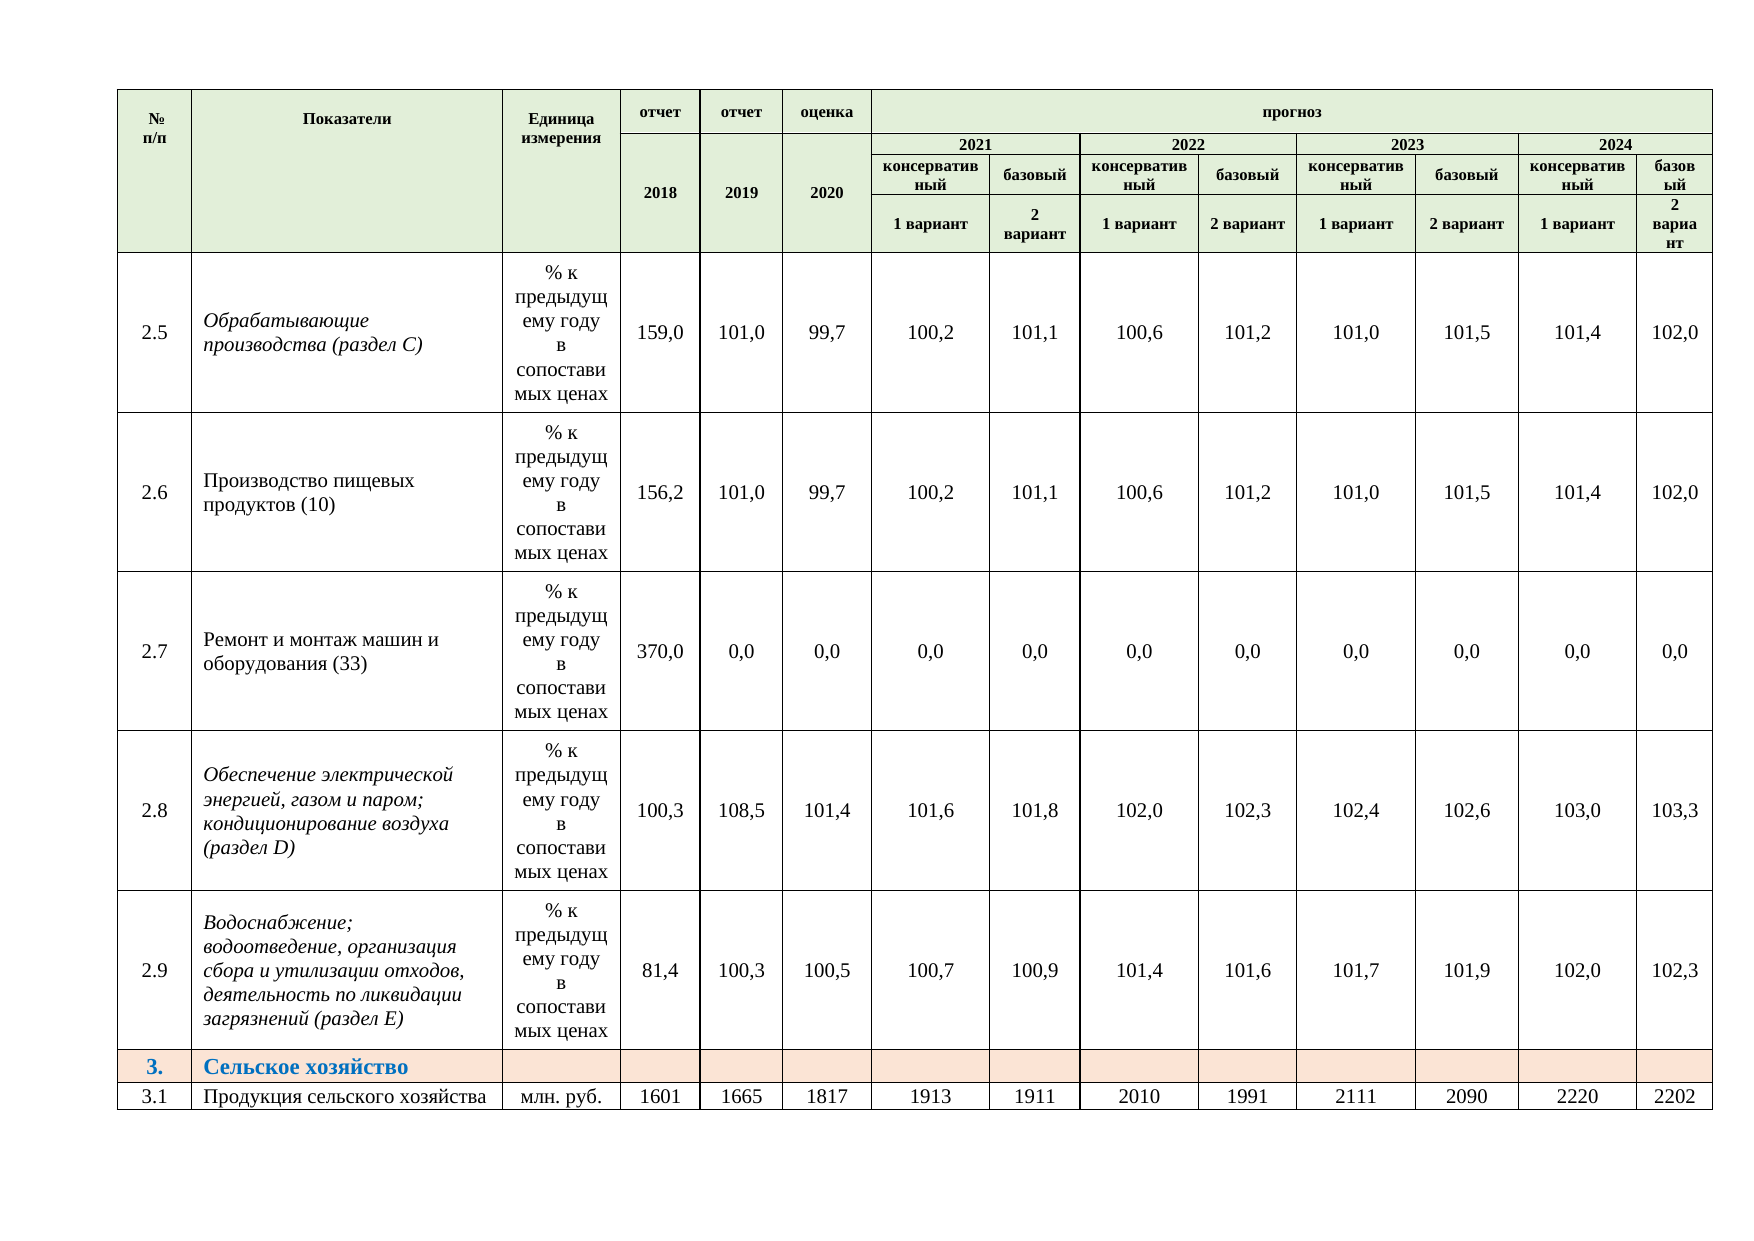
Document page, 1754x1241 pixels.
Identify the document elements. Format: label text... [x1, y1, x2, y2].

table_cell 102,0 [1637, 413, 1712, 571]
table_cell [1199, 1050, 1296, 1082]
table_cell 101,6 [872, 731, 989, 890]
table_cell 2022 [1081, 134, 1296, 154]
table_cell консервативный [1297, 155, 1415, 194]
table_cell 102,6 [1416, 731, 1518, 890]
table_cell 0,0 [1199, 572, 1296, 730]
table_cell 81,4 [621, 891, 699, 1049]
table_cell [872, 1050, 989, 1082]
table_cell 1665 [701, 1083, 782, 1108]
table_header № п/п [118, 90, 191, 252]
table_header Показатели [192, 90, 502, 252]
table_cell 2.8 [118, 731, 191, 890]
table_cell 3.1 [118, 1083, 191, 1108]
table_header оценка [783, 90, 871, 132]
table_cell базовый [1416, 155, 1518, 194]
table_cell 2018 [621, 134, 699, 252]
table_cell 102,0 [1637, 253, 1712, 412]
table_cell 103,3 [1637, 731, 1712, 890]
table_cell [621, 1050, 699, 1082]
table_cell 101,6 [1199, 891, 1296, 1049]
table_cell 101,5 [1416, 253, 1518, 412]
table_cell 101,0 [1297, 413, 1415, 571]
table_cell 101,2 [1199, 253, 1296, 412]
table_cell Водоснабжение; водоотведение, организация сбора и утилизации отходов, деятельность по ликвидации загрязнений (раздел E) [192, 891, 502, 1049]
table_cell [701, 1050, 782, 1082]
table_cell 102,3 [1637, 891, 1712, 1049]
table_cell 0,0 [1637, 572, 1712, 730]
table_cell [1416, 1050, 1518, 1082]
table_cell 101,4 [1519, 253, 1636, 412]
table_cell 100,6 [1081, 253, 1198, 412]
table_cell Ремонт и монтаж машин и оборудования (33) [192, 572, 502, 730]
table_cell 2111 [1297, 1083, 1415, 1108]
table_cell 370,0 [621, 572, 699, 730]
table_cell 2.6 [118, 413, 191, 571]
table_cell 2.7 [118, 572, 191, 730]
table_cell 1 вариант [1081, 195, 1198, 252]
table_cell 100,5 [783, 891, 871, 1049]
table_cell [1297, 1050, 1415, 1082]
table_cell [1519, 1050, 1636, 1082]
table_header прогноз [872, 90, 1712, 132]
table_cell 1601 [621, 1083, 699, 1108]
table_cell % к предыдущему году в сопоставимых ценах [503, 253, 620, 412]
table_cell консервативный [1519, 155, 1636, 194]
table_cell 2202 [1637, 1083, 1712, 1108]
table_cell 0,0 [1297, 572, 1415, 730]
table_cell 102,0 [1519, 891, 1636, 1049]
table_cell 1913 [872, 1083, 989, 1108]
table_cell 100,2 [872, 413, 989, 571]
table_cell 2021 [872, 134, 1079, 154]
table_cell 1 вариант [1519, 195, 1636, 252]
table_cell 2019 [701, 134, 782, 252]
table_cell 101,7 [1297, 891, 1415, 1049]
table_cell 1 вариант [872, 195, 989, 252]
table_cell 2220 [1519, 1083, 1636, 1108]
table_cell 101,0 [1297, 253, 1415, 412]
table_cell 101,4 [1081, 891, 1198, 1049]
table_cell 101,0 [701, 253, 782, 412]
table_cell % к предыдущему году в сопоставимых ценах [503, 572, 620, 730]
table_cell 99,7 [783, 253, 871, 412]
table_cell 2023 [1297, 134, 1518, 154]
table_cell 101,0 [701, 413, 782, 571]
table_cell 108,5 [701, 731, 782, 890]
table_cell 2020 [783, 134, 871, 252]
table_cell 2 вариант [1637, 195, 1712, 252]
table_cell % к предыдущему году в сопоставимых ценах [503, 413, 620, 571]
table_cell [990, 1050, 1079, 1082]
table_cell 2 вариант [1199, 195, 1296, 252]
table_cell 100,3 [701, 891, 782, 1049]
table_cell Обеспечение электрической энергией, газом и паром; кондиционирование воздуха (раздел D) [192, 731, 502, 890]
table_cell [503, 1050, 620, 1082]
table_cell [1081, 1050, 1198, 1082]
table_cell 0,0 [1416, 572, 1518, 730]
table_cell млн. руб. [503, 1083, 620, 1108]
table_header Единица измерения [503, 90, 620, 252]
table_cell % к предыдущему году в сопоставимых ценах [503, 891, 620, 1049]
table_cell Обрабатывающие производства (раздел C) [192, 253, 502, 412]
table_cell 101,8 [990, 731, 1079, 890]
table_cell 100,7 [872, 891, 989, 1049]
table_cell % к предыдущему году в сопоставимых ценах [503, 731, 620, 890]
table_cell 2090 [1416, 1083, 1518, 1108]
table_cell базовый [1637, 155, 1712, 194]
table_cell 102,4 [1297, 731, 1415, 890]
table_cell 2024 [1519, 134, 1712, 154]
table_cell 101,1 [990, 253, 1079, 412]
table_cell 100,3 [621, 731, 699, 890]
table_cell 101,1 [990, 413, 1079, 571]
table_cell 2.5 [118, 253, 191, 412]
table_cell 103,0 [1519, 731, 1636, 890]
table_cell 101,9 [1416, 891, 1518, 1049]
table_cell 99,7 [783, 413, 871, 571]
table_cell 1911 [990, 1083, 1079, 1108]
table_cell 1 вариант [1297, 195, 1415, 252]
table_cell 2010 [1081, 1083, 1198, 1108]
table_header отчет [621, 90, 699, 132]
table_cell 100,6 [1081, 413, 1198, 571]
table_cell 100,2 [872, 253, 989, 412]
table_cell 0,0 [872, 572, 989, 730]
table_cell 156,2 [621, 413, 699, 571]
table_cell Сельское хозяйство [192, 1050, 502, 1082]
table_cell 3. [118, 1050, 191, 1082]
table_cell 0,0 [701, 572, 782, 730]
table_cell 2 вариант [1416, 195, 1518, 252]
table_cell 101,2 [1199, 413, 1296, 571]
table_cell 1991 [1199, 1083, 1296, 1108]
table_cell Продукция сельского хозяйства [192, 1083, 502, 1108]
table_cell 159,0 [621, 253, 699, 412]
table_cell [783, 1050, 871, 1082]
table_cell базовый [1199, 155, 1296, 194]
table_cell 1817 [783, 1083, 871, 1108]
table_cell базовый [990, 155, 1079, 194]
table_cell 0,0 [1519, 572, 1636, 730]
table_cell 102,3 [1199, 731, 1296, 890]
table_cell Производство пищевых продуктов (10) [192, 413, 502, 571]
table_cell консервативный [872, 155, 989, 194]
table_cell 0,0 [783, 572, 871, 730]
table_cell 0,0 [990, 572, 1079, 730]
table_cell 101,4 [1519, 413, 1636, 571]
table_cell 0,0 [1081, 572, 1198, 730]
table_cell 2.9 [118, 891, 191, 1049]
table_cell 100,9 [990, 891, 1079, 1049]
table_cell консервативный [1081, 155, 1198, 194]
table_cell [1637, 1050, 1712, 1082]
table_cell 2 вариант [990, 195, 1079, 252]
table_cell 101,4 [783, 731, 871, 890]
table_cell 101,5 [1416, 413, 1518, 571]
table_cell 102,0 [1081, 731, 1198, 890]
table_header отчет [701, 90, 782, 132]
